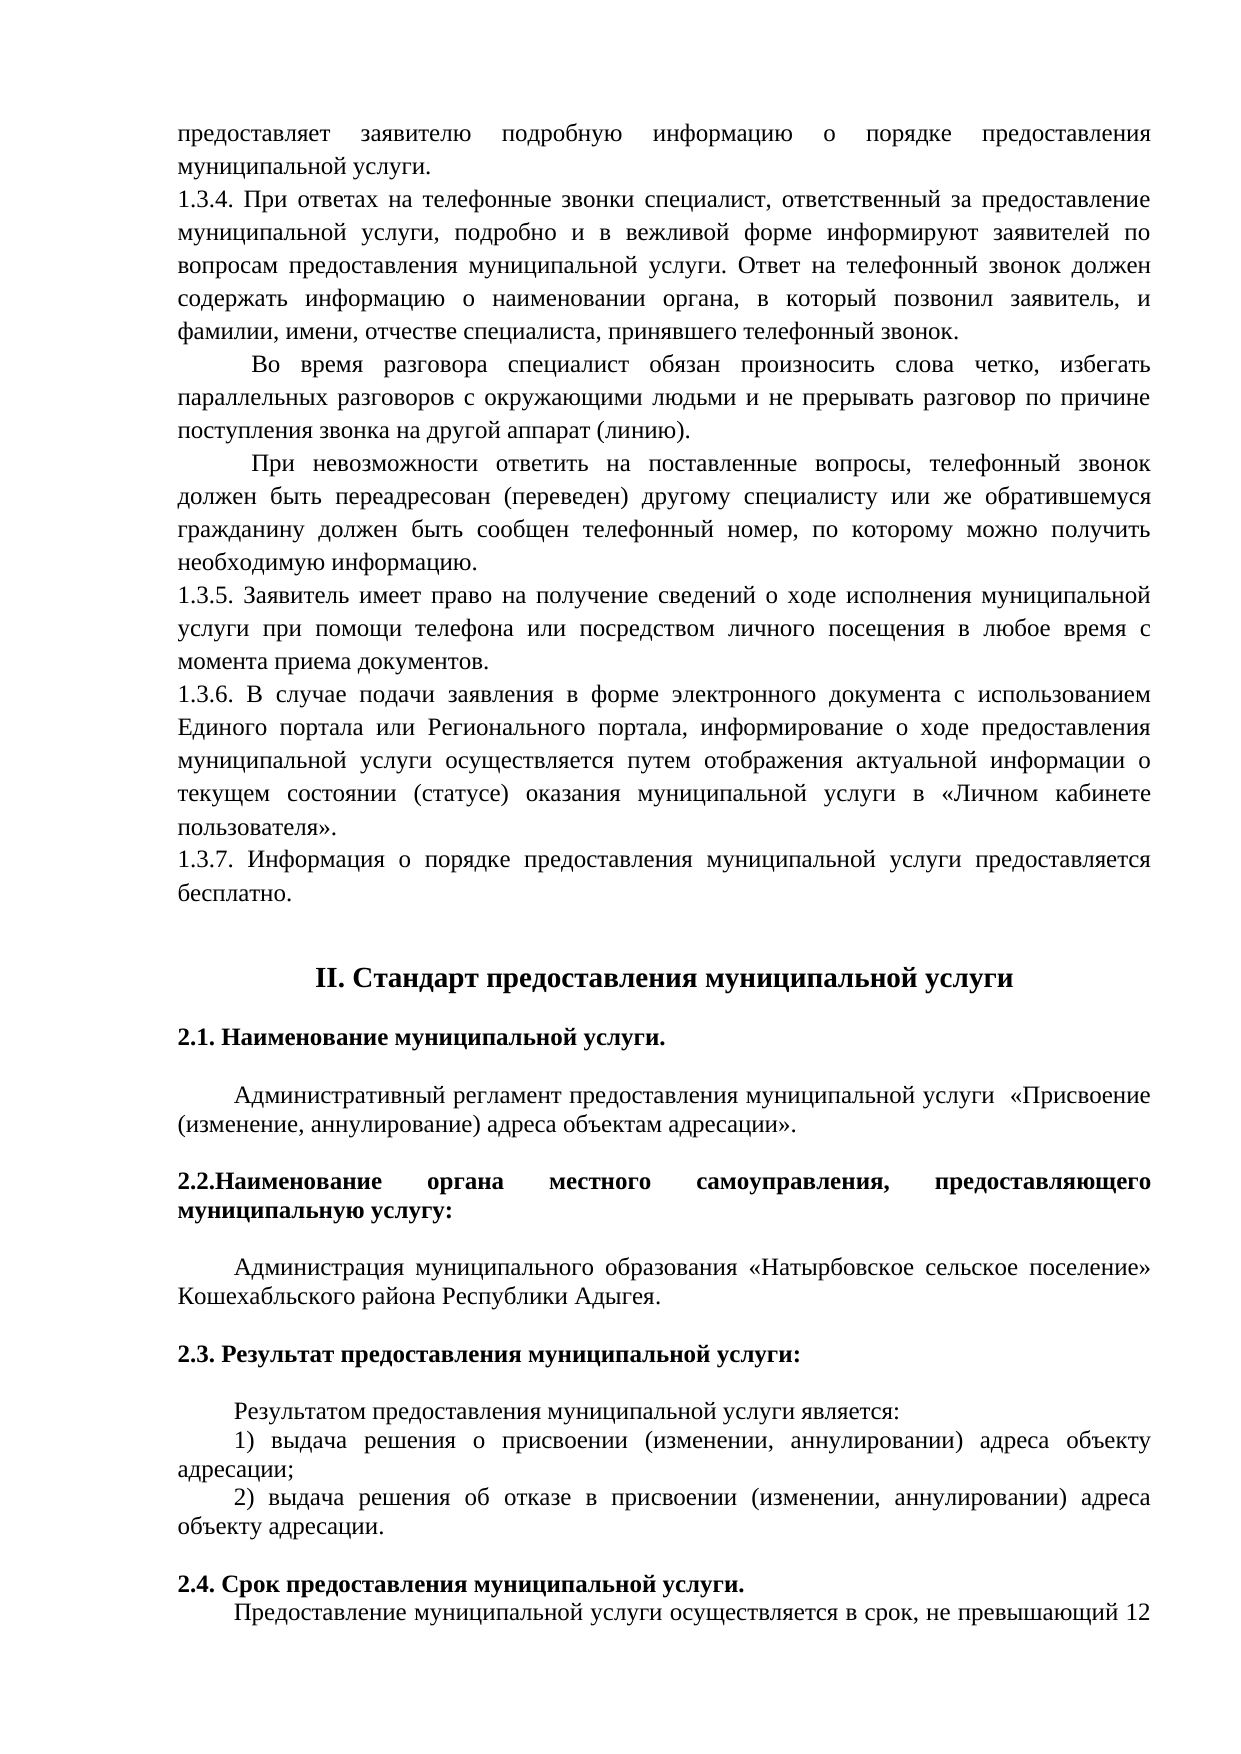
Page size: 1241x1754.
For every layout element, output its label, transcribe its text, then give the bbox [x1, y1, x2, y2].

text 1.3.7. Информация о порядке предоставления муниципальной услуги предоставляется бесплатно. [177, 844, 1152, 906]
text 2) выдача решения об отказе в присвоении (изменении, аннулировании) адреса объекту адресации. [177, 1482, 1152, 1540]
text Административный регламент предоставления муниципальной услуги «Присвоение (изменение, аннулирование) адреса объектам адресации». [177, 1080, 1152, 1137]
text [177, 1597, 1152, 1626]
text Администрация муниципального образования «Натырбовское сельское поселение» Кошехабльского района Республики Адыгея. [177, 1252, 1152, 1310]
text 2.2.Наименование органа местного самоуправления, предоставляющего муниципальную услугу: [177, 1166, 1152, 1224]
text 1.3.4. При ответах на телефонные звонки специалист, ответственный за предоставление муниципальной услуги, подробно и в вежливой форме информируют заявителей по вопросам предоставления муниципальной услуги. Ответ на телефонный звонок должен содержать информацию о наименовании органа, в который позвонил заявитель, и фамилии, имени, отчестве специалиста, принявшего телефонный звонок. [177, 184, 1152, 345]
text II. Стандарт предоставления муниципальной услуги [177, 960, 1152, 994]
text При невозможности ответить на поставленные вопросы, телефонный звонок должен быть переадресован (переведен) другому специалисту или же обратившемуся гражданину должен быть сообщен телефонный номер, по которому можно получить необходимую информацию. [177, 448, 1152, 576]
text Результатом предоставления муниципальной услуги является: [177, 1396, 1152, 1425]
text 2.4. Срок предоставления муниципальной услуги. [177, 1569, 1152, 1597]
text 2.3. Результат предоставления муниципальной услуги: [177, 1339, 1152, 1367]
text 1.3.5. Заявитель имеет право на получение сведений о ходе исполнения муниципальной услуги при помощи телефона или посредством личного посещения в любое время с момента приема документов. [177, 580, 1152, 675]
text 1.3.6. В случае подачи заявления в форме электронного документа с использованием Единого портала или Регионального портала, информирование о ходе предоставления муниципальной услуги осуществляется путем отображения актуальной информации о текущем состоянии (статусе) оказания муниципальной услуги в «Личном кабинете пользователя». [177, 679, 1152, 840]
text Во время разговора специалист обязан произносить слова четко, избегать параллельных разговоров с окружающими людьми и не прерывать разговор по причине поступления звонка на другой аппарат (линию). [177, 349, 1152, 444]
text 1) выдача решения о присвоении (изменении, аннулировании) адреса объекту адресации; [177, 1425, 1152, 1482]
text 2.1. Наименование муниципальной услуги. [177, 1022, 1152, 1051]
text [177, 118, 1152, 180]
